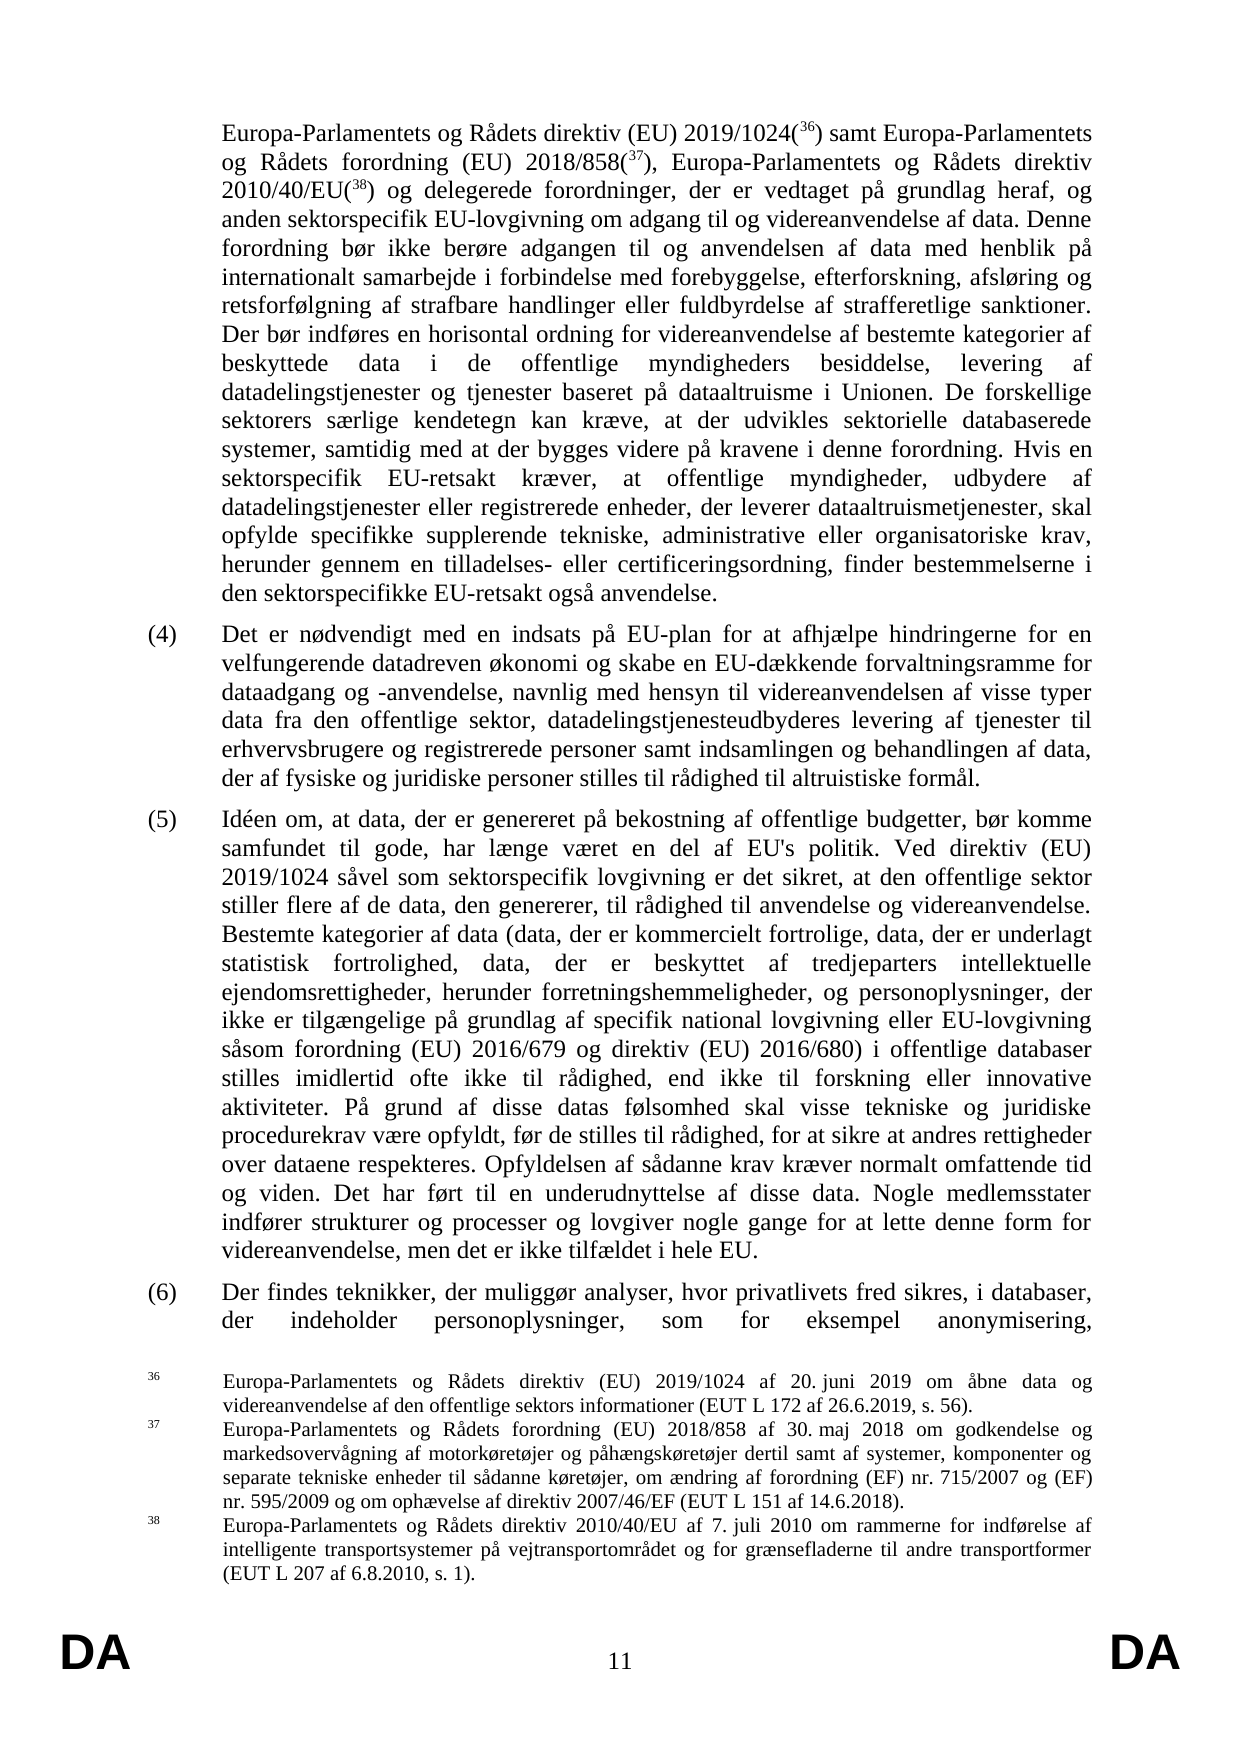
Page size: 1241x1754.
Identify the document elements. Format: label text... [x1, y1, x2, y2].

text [148, 1277, 1093, 1334]
text (3) Det er nødvendigt at forbedre betingelserne for datadeling i det indre marked ved at skabe en harmoniseret ramme for dataudveksling. Med sektorspecifik lovgivning kan nye og supplerende elementer udvikles, tilpasses og foreslås afhængigt af sektorernes særlige kendetegn, såsom den planlagte lovgivning om det europæiske sundhedsdataområde og om adgangen til køretøjsdata. Desuden er visse økonomiske sektorer allerede reguleret ved sektorspecifik EU-lovgivning, der omfatter regler om grænseoverskridende eller EU-dækkende deling af eller adgang til data. Denne forordning berører derfor ikke Europa-Parlamentets og Rådets forordning (EU) 2016/679(), og dens gennemførelse forhindrer navnlig ikke grænseoverskridende overførsler af data i overensstemmelse med kapitel V i forordning (EU) 2016/679 i at finde sted, Europa-Parlamentets og Rådets direktiv (EU) 2016/680(), Europa-Parlamentets og Rådets direktiv (EU) 2016/943(), Europa-Parlamentets og Rådets forordning (EU) 2018/1807(), Europa-Parlamentets og Rådets forordning (EF) nr. 223/2009(), Europa-Parlamentets og Rådets direktiv 2000/31/EF(), Europa-Parlamentets og Rådets direktiv 2001/29/EF(), Europa-Parlamentets og Rådets direktiv (EU) 2019/790(), Europa-Parlamentets og Rådets direktiv 2004/48/EF(), Europa-Parlamentets og Rådets direktiv (EU) 2019/1024() samt Europa-Parlamentets og Rådets forordning (EU) 2018/858(), Europa-Parlamentets og Rådets direktiv 2010/40/EU() og delegerede forordninger, der er vedtaget på grundlag heraf, og anden sektorspecifik EU-lovgivning om adgang til og videreanvendelse af data. Denne forordning bør ikke berøre adgangen til og anvendelsen af data med henblik på internationalt samarbejde i forbindelse med forebyggelse, efterforskning, afsløring og retsforfølgning af strafbare handlinger eller fuldbyrdelse af strafferetlige sanktioner. Der bør indføres en horisontal ordning for videreanvendelse af bestemte kategorier af beskyttede data i de offentlige myndigheders besiddelse, levering af datadelingstjenester og tjenester baseret på dataaltruisme i Unionen. De forskellige sektorers særlige kendetegn kan kræve, at der udvikles sektorielle databaserede systemer, samtidig med at der bygges videre på kravene i denne forordning. Hvis en sektorspecifik EU-retsakt kræver, at offentlige myndigheder, udbydere af datadelingstjenester eller registrerede enheder, der leverer dataaltruismetjenester, skal opfylde specifikke supplerende tekniske, administrative eller organisatoriske krav, herunder gennem en tilladelses- eller certificeringsordning, finder bestemmelserne i den sektorspecifikke EU-retsakt også anvendelse. [148, 118, 1093, 607]
text (4) Det er nødvendigt med en indsats på EU-plan for at afhjælpe hindringerne for en velfungerende datadreven økonomi og skabe en EU-dækkende forvaltningsramme for dataadgang og -anvendelse, navnlig med hensyn til videreanvendelsen af visse typer data fra den offentlige sektor, datadelingstjenesteudbyderes levering af tjenester til erhvervsbrugere og registrerede personer samt indsamlingen og behandlingen af data, der af fysiske og juridiske personer stilles til rådighed til altruistiske formål. [148, 619, 1093, 792]
text (5) Idéen om, at data, der er genereret på bekostning af offentlige budgetter, bør komme samfundet til gode, har længe været en del af EU's politik. Ved direktiv (EU) 2019/1024 såvel som sektorspecifik lovgivning er det sikret, at den offentlige sektor stiller flere af de data, den genererer, til rådighed til anvendelse og videreanvendelse. Bestemte kategorier af data (data, der er kommercielt fortrolige, data, der er underlagt statistisk fortrolighed, data, der er beskyttet af tredjeparters intellektuelle ejendomsrettigheder, herunder forretningshemmeligheder, og personoplysninger, der ikke er tilgængelige på grundlag af specifik national lovgivning eller EU-lovgivning såsom forordning (EU) 2016/679 og direktiv (EU) 2016/680) i offentlige databaser stilles imidlertid ofte ikke til rådighed, end ikke til forskning eller innovative aktiviteter. På grund af disse datas følsomhed skal visse tekniske og juridiske procedurekrav være opfyldt, før de stilles til rådighed, for at sikre at andres rettigheder over dataene respekteres. Opfyldelsen af sådanne krav kræver normalt omfattende tid og viden. Det har ført til en underudnyttelse af disse data. Nogle medlemsstater indfører strukturer og processer og lovgiver nogle gange for at lette denne form for videreanvendelse, men det er ikke tilfældet i hele EU. [148, 804, 1093, 1264]
